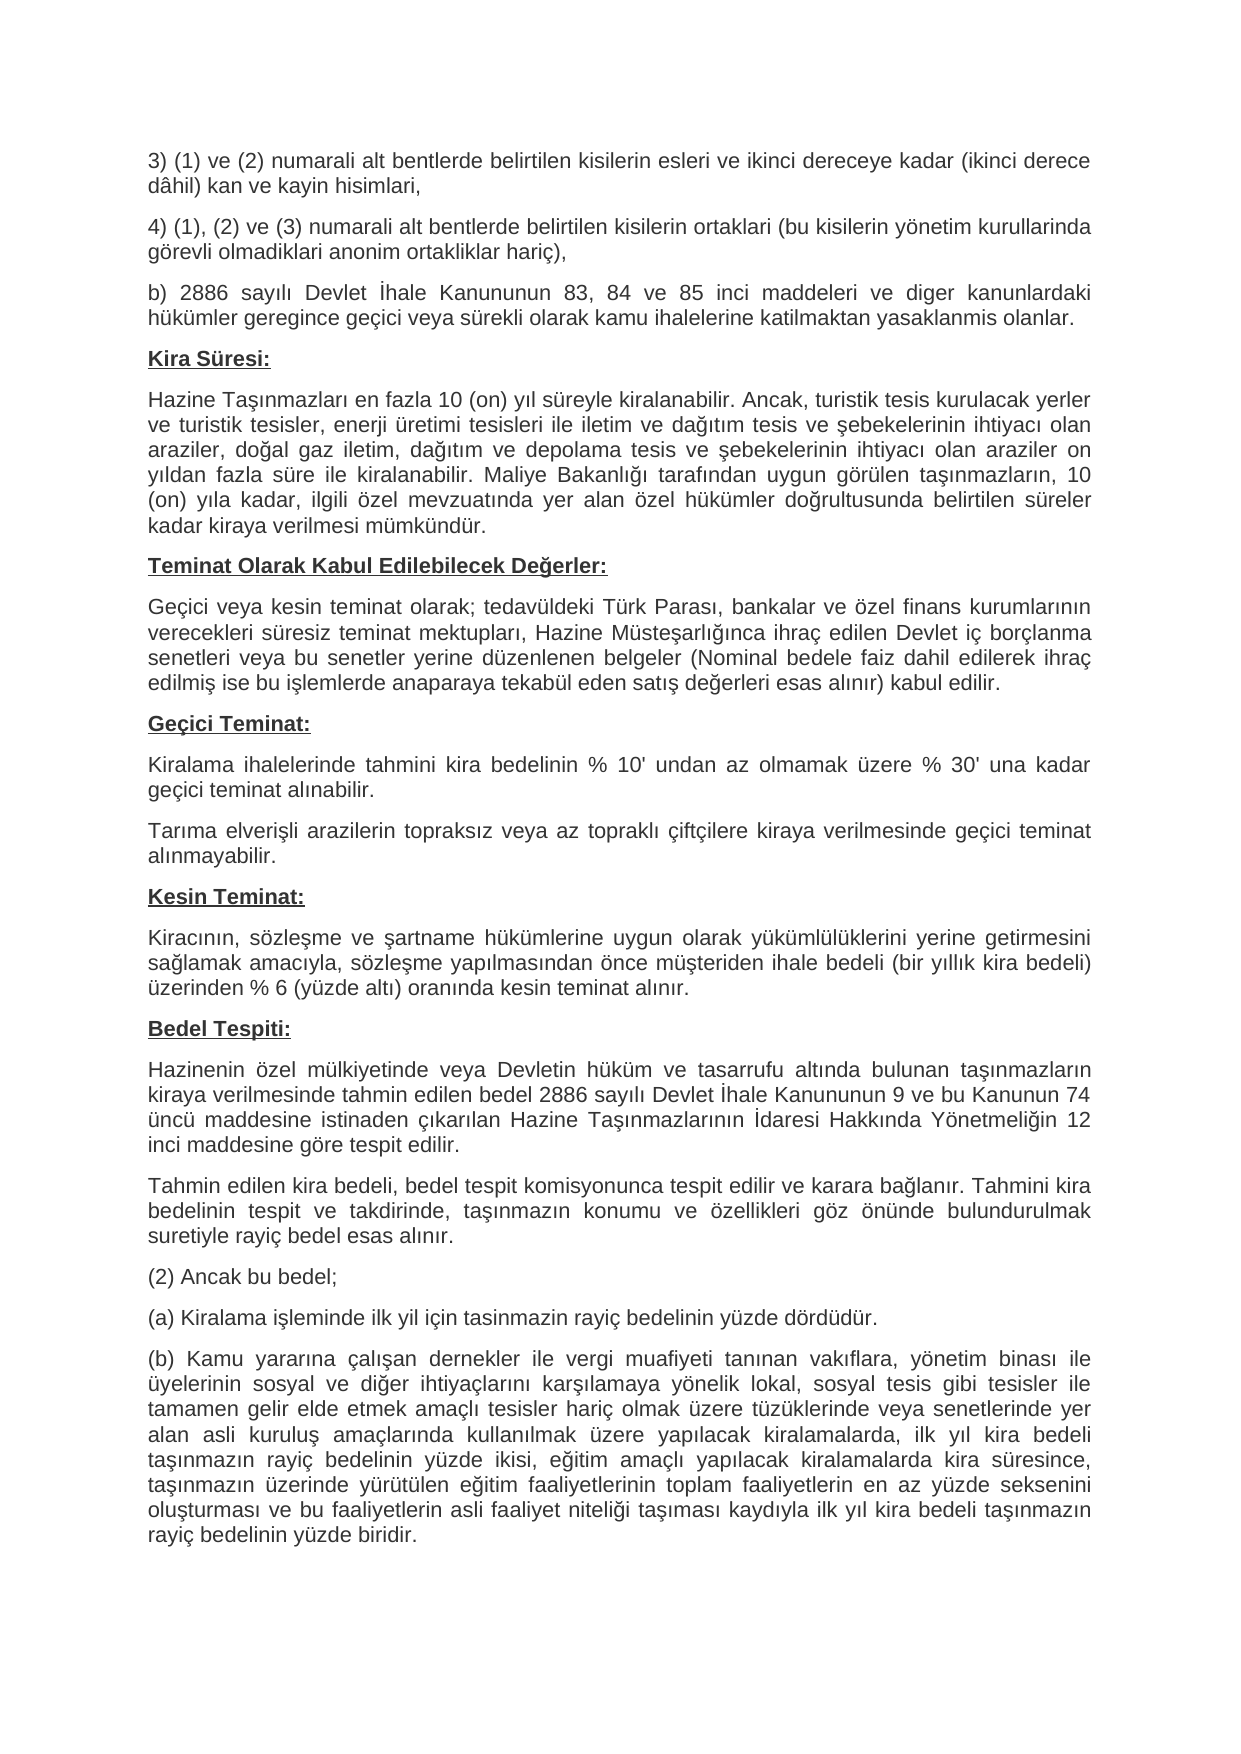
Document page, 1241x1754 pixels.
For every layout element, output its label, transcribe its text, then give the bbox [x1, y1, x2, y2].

text Geçici veya kesin teminat olarak; tedavüldeki Türk Parası, bankalar ve özel finans kurumlarının verecekleri süresiz teminat mektupları, Hazine Müsteşarlığınca ihraç edilen Devlet iç borçlanma senetleri veya bu senetler yerine düzenlenen belgeler (Nominal bedele faiz dahil edilerek ihraç edilmiş ise bu işlemlerde anaparaya tekabül eden satış değerleri esas alınır) kabul edilir. [148, 594, 1093, 695]
text (b) Kamu yararına çalışan dernekler ile vergi muafiyeti tanınan vakıflara, yönetim binası ile üyelerinin sosyal ve diğer ihtiyaçlarını karşılamaya yönelik lokal, sosyal tesis gibi tesisler ile tamamen gelir elde etmek amaçlı tesisler hariç olmak üzere tüzüklerinde veya senetlerinde yer alan asli kuruluş amaçlarında kullanılmak üzere yapılacak kiralamalarda, ilk yıl kira bedeli taşınmazın rayiç bedelinin yüzde ikisi, eğitim amaçlı yapılacak kiralamalarda kira süresince, taşınmazın üzerinde yürütülen eğitim faaliyetlerinin toplam faaliyetlerin en az yüzde seksenini oluşturması ve bu faaliyetlerin asli faaliyet niteliği taşıması kaydıyla ilk yıl kira bedeli taşınmazın rayiç bedelinin yüzde biridir. [148, 1346, 1093, 1548]
text Kiralama ihalelerinde tahmini kira bedelinin % 10' undan az olmamak üzere % 30' una kadar geçici teminat alınabilir. [148, 752, 1093, 802]
text Hazinenin özel mülkiyetinde veya Devletin hüküm ve tasarrufu altında bulunan taşınmazların kiraya verilmesinde tahmin edilen bedel 2886 sayılı Devlet İhale Kanununun 9 ve bu Kanunun 74 üncü maddesine istinaden çıkarılan Hazine Taşınmazlarının İdaresi Hakkında Yönetmeliğin 12 inci maddesine göre tespit edilir. [148, 1057, 1093, 1157]
text (a) Kiralama işleminde ilk yil için tasinmazin rayiç bedelinin yüzde dördüdür. [148, 1305, 1093, 1330]
text Kiracının, sözleşme ve şartname hükümlerine uygun olarak yükümlülüklerini yerine getirmesini sağlamak amacıyla, sözleşme yapılmasından önce müşteriden ihale bedeli (bir yıllık kira bedeli) üzerinden % 6 (yüzde altı) oranında kesin teminat alınır. [148, 924, 1093, 1000]
text Hazine Taşınmazları en fazla 10 (on) yıl süreyle kiralanabilir. Ancak, turistik tesis kurulacak yerler ve turistik tesisler, enerji üretimi tesisleri ile iletim ve dağıtım tesis ve şebekelerinin ihtiyacı olan araziler, doğal gaz iletim, dağıtım ve depolama tesis ve şebekelerinin ihtiyacı olan araziler on yıldan fazla süre ile kiralanabilir. Maliye Bakanlığı tarafından uygun görülen taşınmazların, 10 (on) yıla kadar, ilgili özel mevzuatında yer alan özel hükümler doğrultusunda belirtilen süreler kadar kiraya verilmesi mümkündür. [148, 387, 1093, 538]
text Teminat Olarak Kabul Edilebilecek Değerler: [148, 553, 1093, 579]
text Bedel Tespiti: [148, 1016, 1093, 1041]
text Tahmin edilen kira bedeli, bedel tespit komisyonunca tespit edilir ve karara bağlanır. Tahmini kira bedelinin tespit ve takdirinde, taşınmazın konumu ve özellikleri göz önünde bulundurulmak suretiyle rayiç bedel esas alınır. [148, 1173, 1093, 1249]
text Kesin Teminat: [148, 884, 1093, 909]
text 3) (1) ve (2) numarali alt bentlerde belirtilen kisilerin esleri ve ikinci dereceye kadar (ikinci derece dâhil) kan ve kayin hisimlari, [148, 148, 1093, 198]
text Tarıma elverişli arazilerin topraksız veya az topraklı çiftçilere kiraya verilmesinde geçici teminat alınmayabilir. [148, 818, 1093, 868]
text Geçici Teminat: [148, 711, 1093, 736]
text b) 2886 sayılı Devlet İhale Kanununun 83, 84 ve 85 inci maddeleri ve diger kanunlardaki hükümler geregince geçici veya sürekli olarak kamu ihalelerine katilmaktan yasaklanmis olanlar. [148, 280, 1093, 330]
text 4) (1), (2) ve (3) numarali alt bentlerde belirtilen kisilerin ortaklari (bu kisilerin yönetim kurullarinda görevli olmadiklari anonim ortakliklar hariç), [148, 214, 1093, 264]
text Kira Süresi: [148, 346, 1093, 371]
text (2) Ancak bu bedel; [148, 1264, 1093, 1289]
